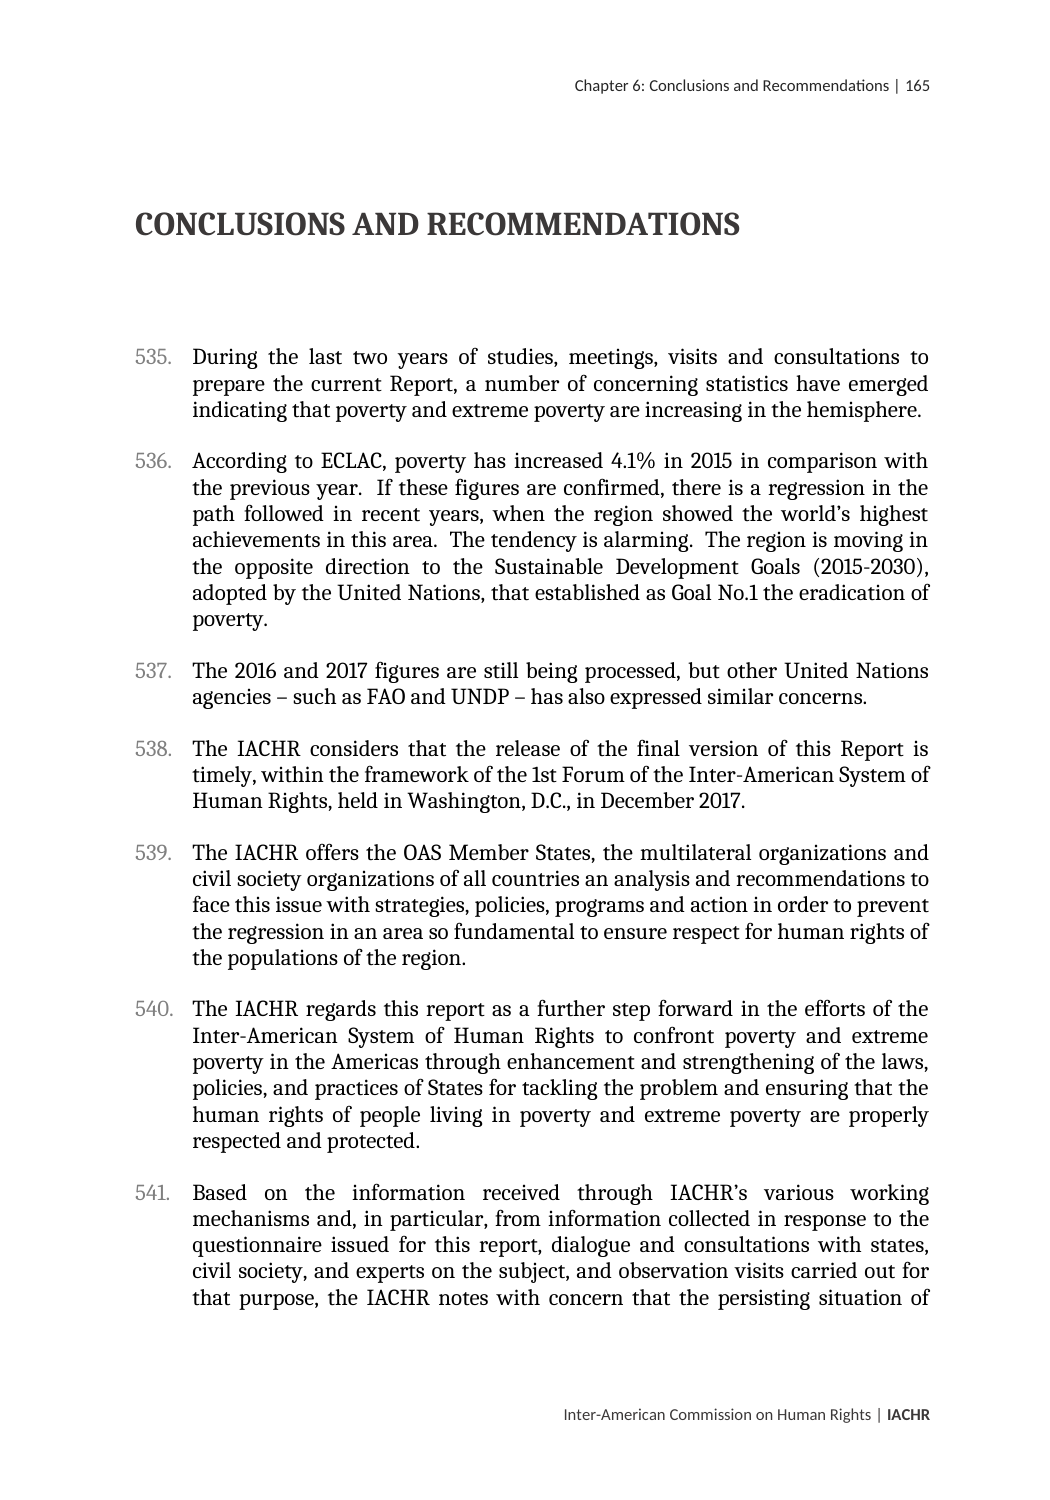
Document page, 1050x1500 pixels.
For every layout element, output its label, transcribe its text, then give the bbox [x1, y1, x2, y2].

subtitle CONCLUSIONS AND RECOMMENDATIONS [135, 206, 930, 244]
list The IACHR offers the OAS Member States, the multilateral organizations and civil society organizations of all countries an analysis and recommendations to face this issue with strategies, policies, programs and action in order to prevent the regression in an area so fundamental to ensure respect for human rights of the populations of the region. [135, 839, 930, 971]
list According to ECLAC, poverty has increased 4.1% in 2015 in comparison with the previous year. If these figures are confirmed, there is a regression in the path followed in recent years, when the region showed the world’s highest achievements in this area. The tendency is alarming. The region is moving in the opposite direction to the Sustainable Development Goals (2015-2030), adopted by the United Nations, that established as Goal No.1 the eradication of poverty. [135, 448, 930, 633]
list The 2016 and 2017 figures are still being processed, but other United Nations agencies – such as FAO and UNDP – has also expressed similar concerns. [135, 658, 930, 710]
list The IACHR considers that the release of the final version of this Report is timely, within the framework of the 1st Forum of the Inter-American System of Human Rights, held in Washington, D.C., in December 2017. [135, 735, 930, 814]
list During the last two years of studies, meetings, visits and consultations to prepare the current Report, a number of concerning statistics have emerged indicating that poverty and extreme poverty are increasing in the hemisphere. [135, 344, 930, 423]
list The IACHR regards this report as a further step forward in the efforts of the Inter-American System of Human Rights to confront poverty and extreme poverty in the Americas through enhancement and strengthening of the laws, policies, and practices of States for tackling the problem and ensuring that the human rights of people living in poverty and extreme poverty are properly respected and protected. [135, 996, 930, 1154]
